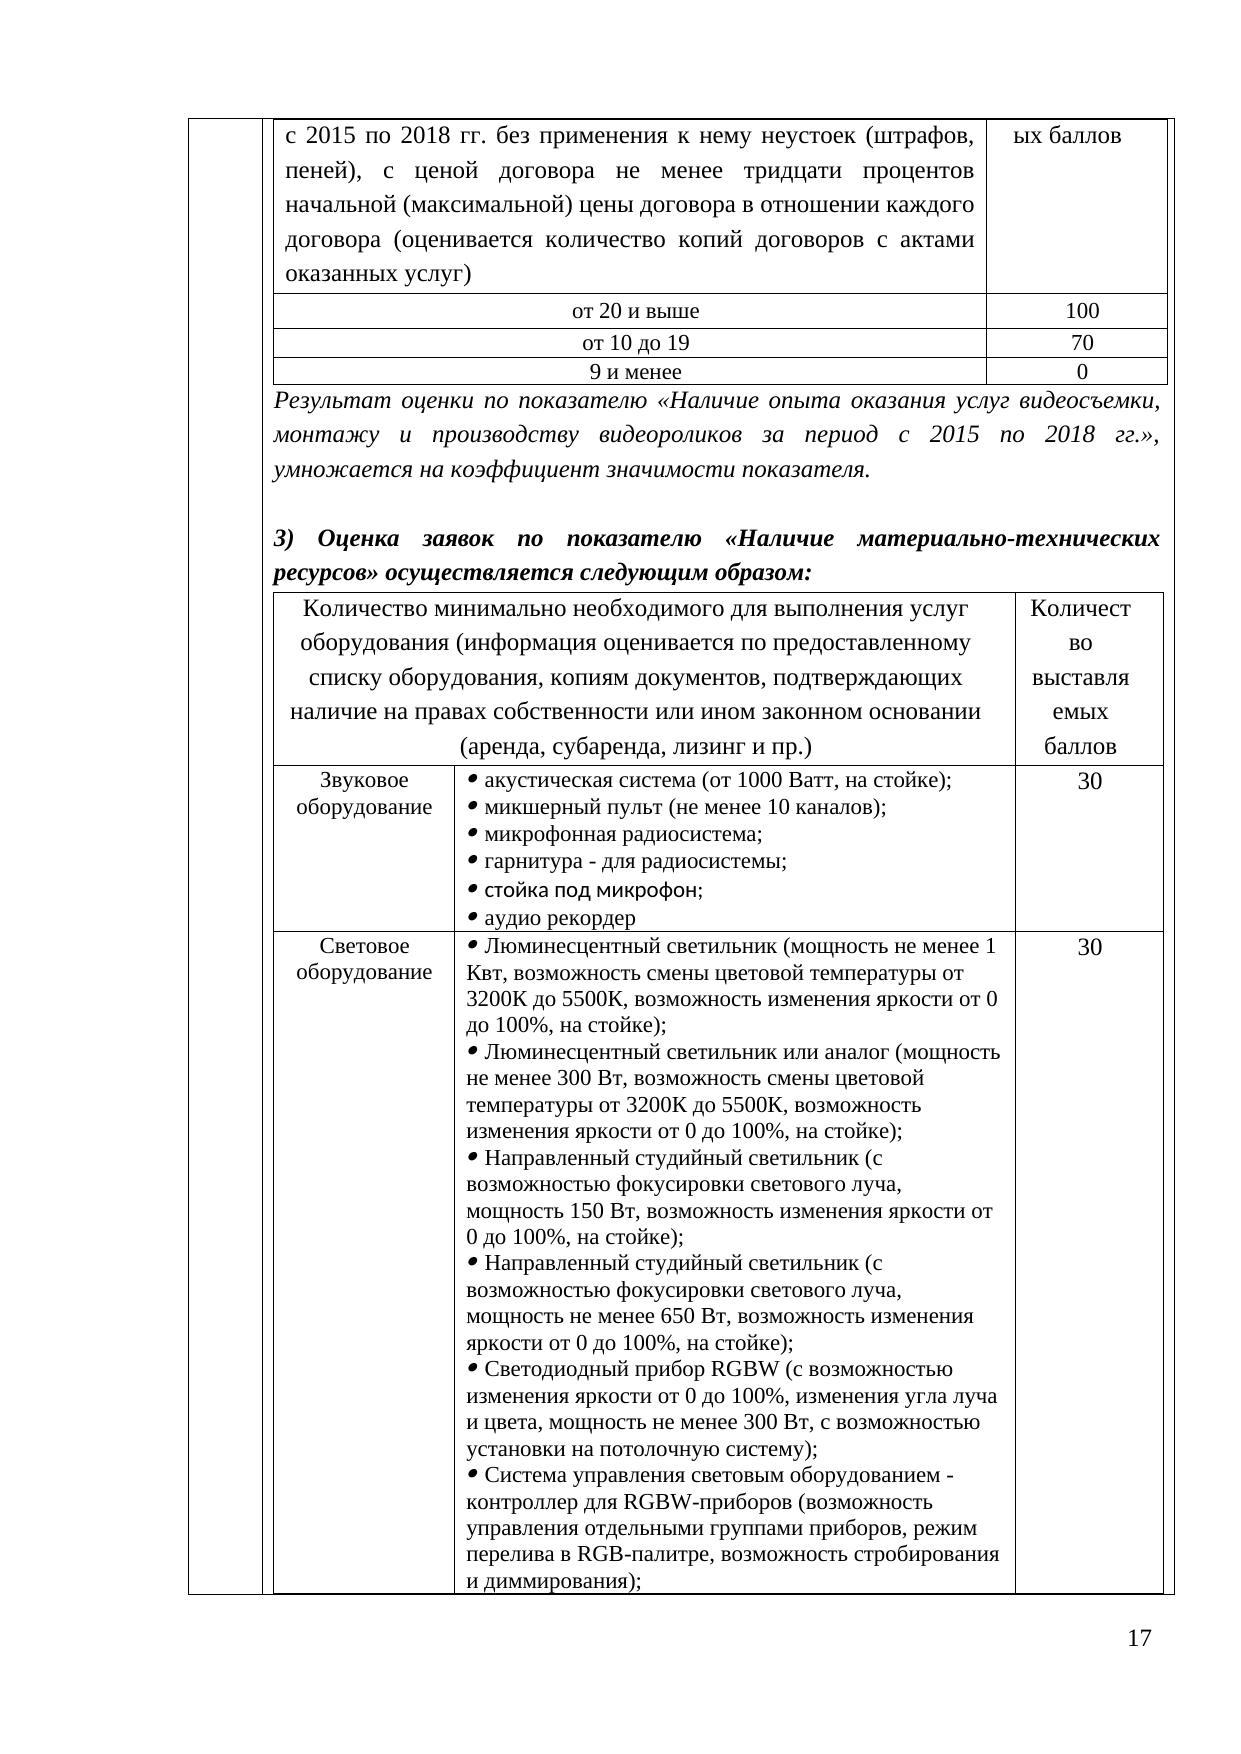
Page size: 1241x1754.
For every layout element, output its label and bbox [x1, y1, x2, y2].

table_cell [189, 119, 262, 1594]
table_cell [263, 119, 1174, 1594]
